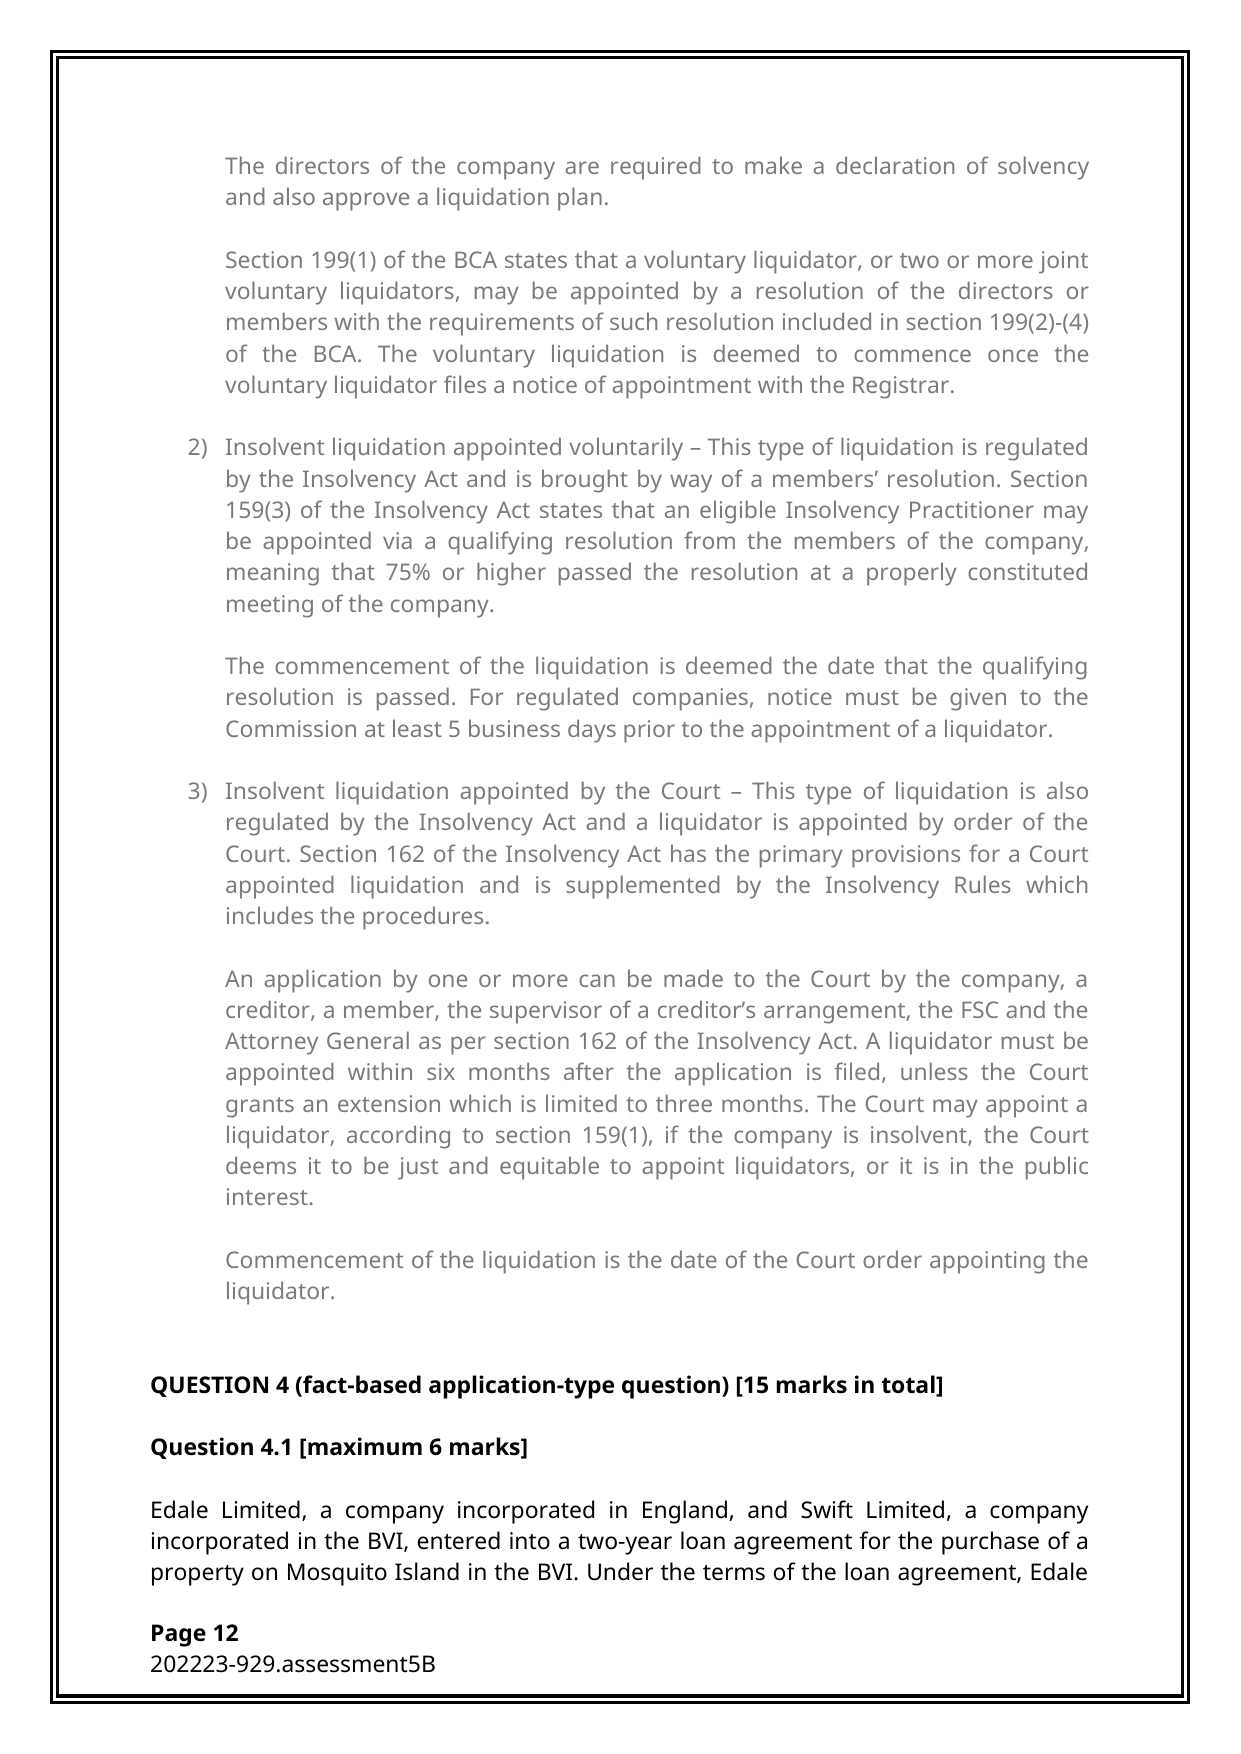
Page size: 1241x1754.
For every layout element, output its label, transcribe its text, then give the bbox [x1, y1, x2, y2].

text Question 4.1 [maximum 6 marks] [150, 1431, 1090, 1462]
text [150, 1494, 1090, 1587]
list The commencement of the liquidation is deemed the date that the qualifying resolution is passed. For regulated companies, notice must be given to the Commission at least 5 business days prior to the appointment of a liquidator. [225, 650, 1090, 744]
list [187, 150, 1090, 212]
list An application by one or more can be made to the Court by the company, a creditor, a member, the supervisor of a creditor’s arrangement, the FSC and the Attorney General as per section 162 of the Insolvency Act. A liquidator must be appointed within six months after the application is filed, unless the Court grants an extension which is limited to three months. The Court may appoint a liquidator, according to section 159(1), if the company is insolvent, the Court deems it to be just and equitable to appoint liquidators, or it is in the public interest. [225, 962, 1090, 1212]
list Commencement of the liquidation is the date of the Court order appointing the liquidator. [225, 1244, 1090, 1306]
list Insolvent liquidation appointed by the Court – This type of liquidation is also regulated by the Insolvency Act and a liquidator is appointed by order of the Court. Section 162 of the Insolvency Act has the primary provisions for a Court appointed liquidation and is supplemented by the Insolvency Rules which includes the procedures. [187, 775, 1090, 931]
text QUESTION 4 (fact-based application-type question) [15 marks in total] [150, 1369, 1090, 1400]
list Insolvent liquidation appointed voluntarily – This type of liquidation is regulated by the Insolvency Act and is brought by way of a members’ resolution. Section 159(3) of the Insolvency Act states that an eligible Insolvency Practitioner may be appointed via a qualifying resolution from the members of the company, meaning that 75% or higher passed the resolution at a properly constituted meeting of the company. [187, 431, 1090, 619]
list Section 199(1) of the BCA states that a voluntary liquidator, or two or more joint voluntary liquidators, may be appointed by a resolution of the directors or members with the requirements of such resolution included in section 199(2)-(4) of the BCA. The voluntary liquidation is deemed to commence once the voluntary liquidator files a notice of appointment with the Registrar. [225, 244, 1090, 400]
